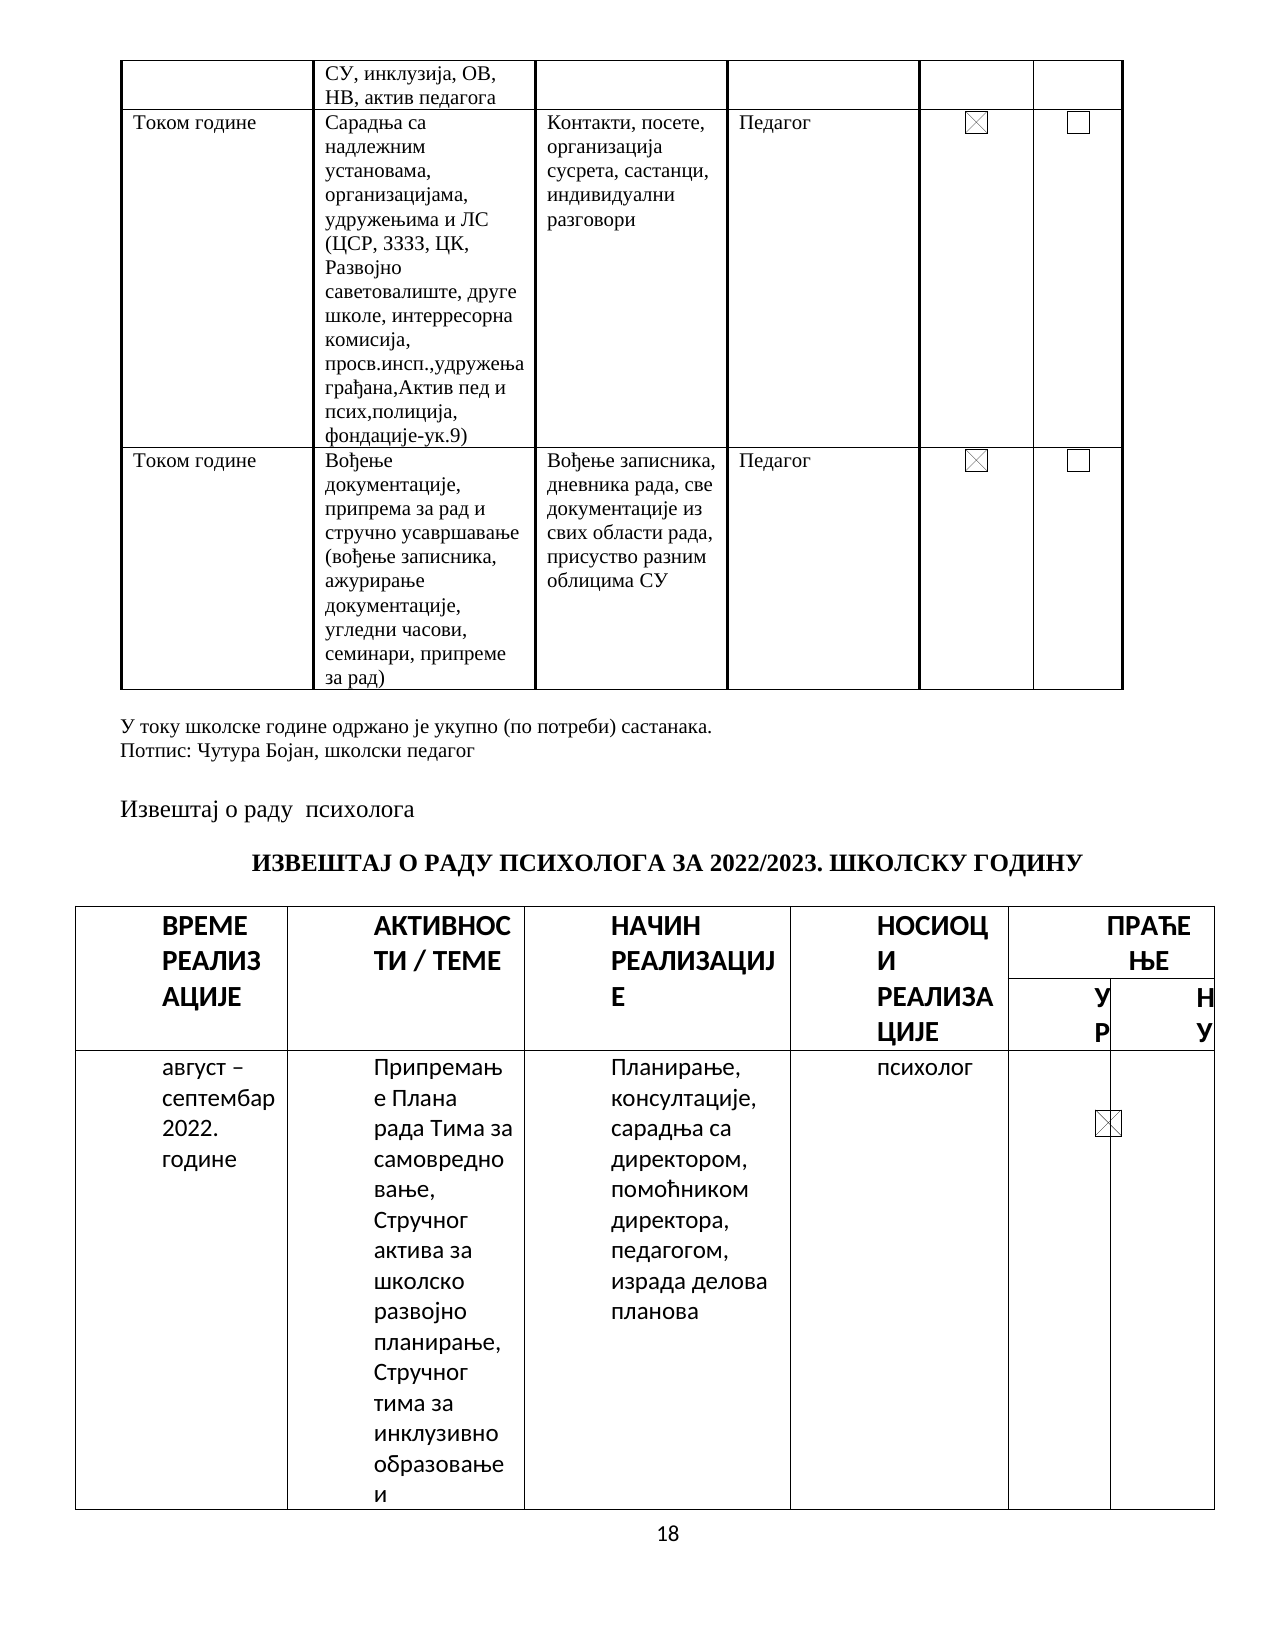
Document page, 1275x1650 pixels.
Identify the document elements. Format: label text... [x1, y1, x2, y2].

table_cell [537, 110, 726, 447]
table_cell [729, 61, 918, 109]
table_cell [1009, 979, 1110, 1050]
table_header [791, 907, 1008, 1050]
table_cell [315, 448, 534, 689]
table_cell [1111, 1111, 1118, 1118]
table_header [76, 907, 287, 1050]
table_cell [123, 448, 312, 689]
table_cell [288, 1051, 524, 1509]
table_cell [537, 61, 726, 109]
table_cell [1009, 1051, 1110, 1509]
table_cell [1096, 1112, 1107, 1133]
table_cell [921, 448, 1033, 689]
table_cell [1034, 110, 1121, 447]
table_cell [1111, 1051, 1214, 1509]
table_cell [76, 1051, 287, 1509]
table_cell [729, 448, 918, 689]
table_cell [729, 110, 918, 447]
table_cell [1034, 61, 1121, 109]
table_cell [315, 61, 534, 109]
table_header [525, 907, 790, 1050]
text У току школске године одржано је укупно (по потреби) састанака. [120, 714, 1215, 738]
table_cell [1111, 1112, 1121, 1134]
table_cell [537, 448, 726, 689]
text Извештај о раду психолога [120, 793, 1215, 824]
text Потпис: Чутура Бојан, школски педагог [120, 738, 1215, 762]
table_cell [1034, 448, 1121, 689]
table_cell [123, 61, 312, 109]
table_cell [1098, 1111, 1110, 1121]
text ИЗВЕШТАЈ О РАДУ ПСИХОЛОГА ЗА 2022/2023. ШКОЛСКУ ГОДИНУ [120, 848, 1215, 877]
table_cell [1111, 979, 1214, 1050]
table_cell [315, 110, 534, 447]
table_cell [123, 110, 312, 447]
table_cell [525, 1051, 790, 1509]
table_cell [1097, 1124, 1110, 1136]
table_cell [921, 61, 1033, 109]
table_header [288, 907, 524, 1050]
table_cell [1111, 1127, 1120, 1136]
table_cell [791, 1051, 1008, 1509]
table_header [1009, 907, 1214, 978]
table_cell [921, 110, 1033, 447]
